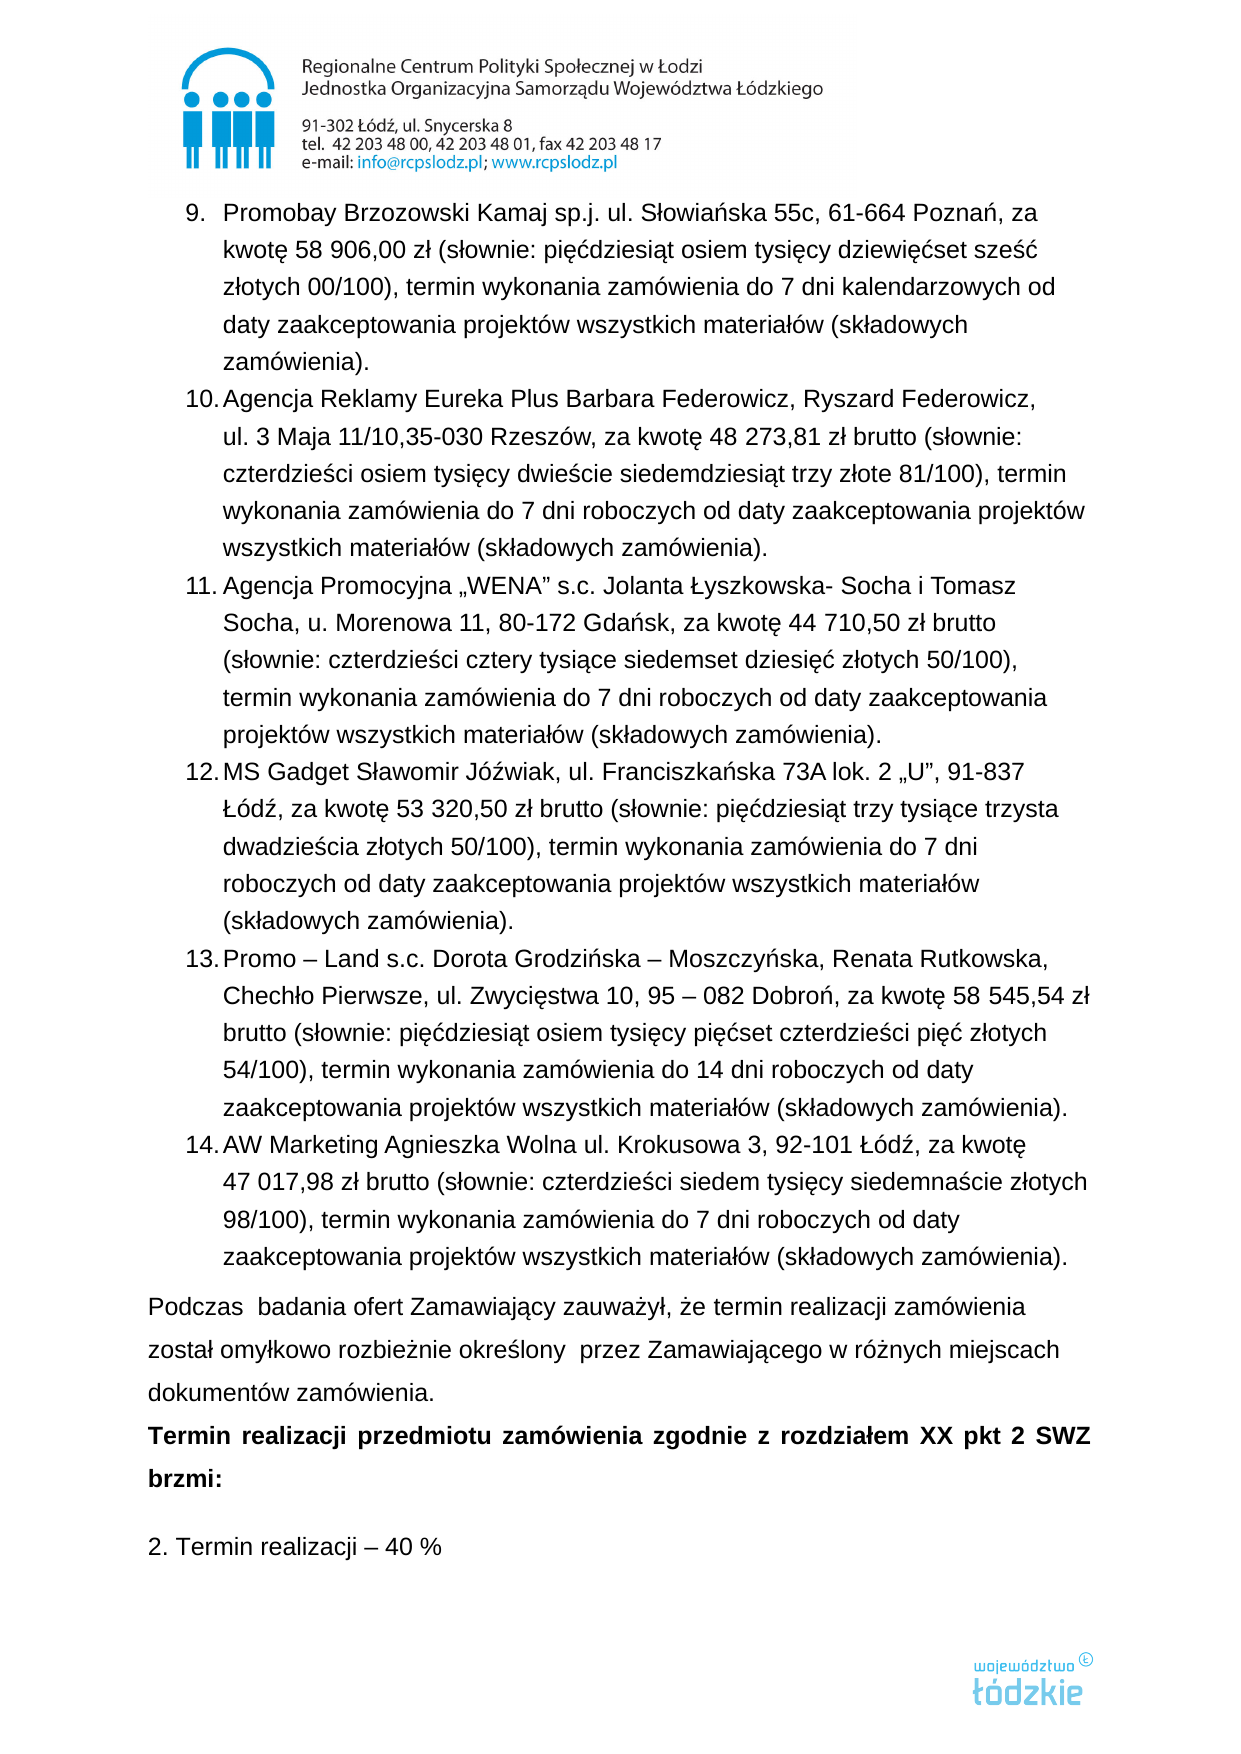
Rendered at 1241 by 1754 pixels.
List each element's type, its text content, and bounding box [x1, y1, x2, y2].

text 2. Termin realizacji – 40 % [148, 1532, 1093, 1561]
list Agencja Promocyjna „WENA” s.c. Jolanta Łyszkowska- Socha i Tomasz Socha, u. Morenowa 11, 80-172 Gdańsk, za kwotę 44 710,50 zł brutto (słownie: czterdzieści cztery tysiące siedemset dziesięć złotych 50/100), termin wykonania zamówienia do 7 dni roboczych od daty zaakceptowania projektów wszystkich materiałów (składowych zamówienia). [185, 571, 1093, 749]
list Promo – Land s.c. Dorota Grodzińska – Moszczyńska, Renata Rutkowska, Chechło Pierwsze, ul. Zwycięstwa 10, 95 – 082 Dobroń, za kwotę 58 545,54 zł brutto (słownie: pięćdziesiąt osiem tysięcy pięćset czterdzieści pięć złotych 54/100), termin wykonania zamówienia do 14 dni roboczych od daty zaakceptowania projektów wszystkich materiałów (składowych zamówienia). [185, 944, 1093, 1122]
list AW Marketing Agnieszka Wolna ul. Krokusowa 3, 92-101 Łódź, za kwotę 47 017,98 zł brutto (słownie: czterdzieści siedem tysięcy siedemnaście złotych 98/100), termin wykonania zamówienia do 7 dni roboczych od daty zaakceptowania projektów wszystkich materiałów (składowych zamówienia). [185, 1130, 1093, 1271]
list MS Gadget Sławomir Jóźwiak, ul. Franciszkańska 73A lok. 2 „U”, 91-837 Łódź, za kwotę 53 320,50 zł brutto (słownie: pięćdziesiąt trzy tysiące trzysta dwadzieścia złotych 50/100), termin wykonania zamówienia do 7 dni roboczych od daty zaakceptowania projektów wszystkich materiałów (składowych zamówienia). [185, 757, 1093, 935]
text Podczas badania ofert Zamawiający zauważył, że termin realizacji zamówienia został omyłkowo rozbieżnie określony przez Zamawiającego w różnych miejscach dokumentów zamówienia. [148, 1292, 1093, 1407]
list Agencja Reklamy Eureka Plus Barbara Federowicz, Ryszard Federowicz, ul. 3 Maja 11/10,35-030 Rzeszów, za kwotę 48 273,81 zł brutto (słownie: czterdzieści osiem tysięcy dwieście siedemdziesiąt trzy złote 81/100), termin wykonania zamówienia do 7 dni roboczych od daty zaakceptowania projektów wszystkich materiałów (składowych zamówienia). [185, 384, 1093, 562]
picture [147, 14, 857, 198]
list Promobay Brzozowski Kamaj sp.j. ul. Słowiańska 55c, 61-664 Poznań, za kwotę 58 906,00 zł (słownie: pięćdziesiąt osiem tysięcy dziewięćset sześć złotych 00/100), termin wykonania zamówienia do 7 dni kalendarzowych od daty zaakceptowania projektów wszystkich materiałów (składowych zamówienia). [185, 198, 1093, 376]
text Termin realizacji przedmiotu zamówienia zgodnie z rozdziałem XX pkt 2 SWZ brzmi: [148, 1421, 1093, 1493]
picture [964, 1647, 1097, 1713]
